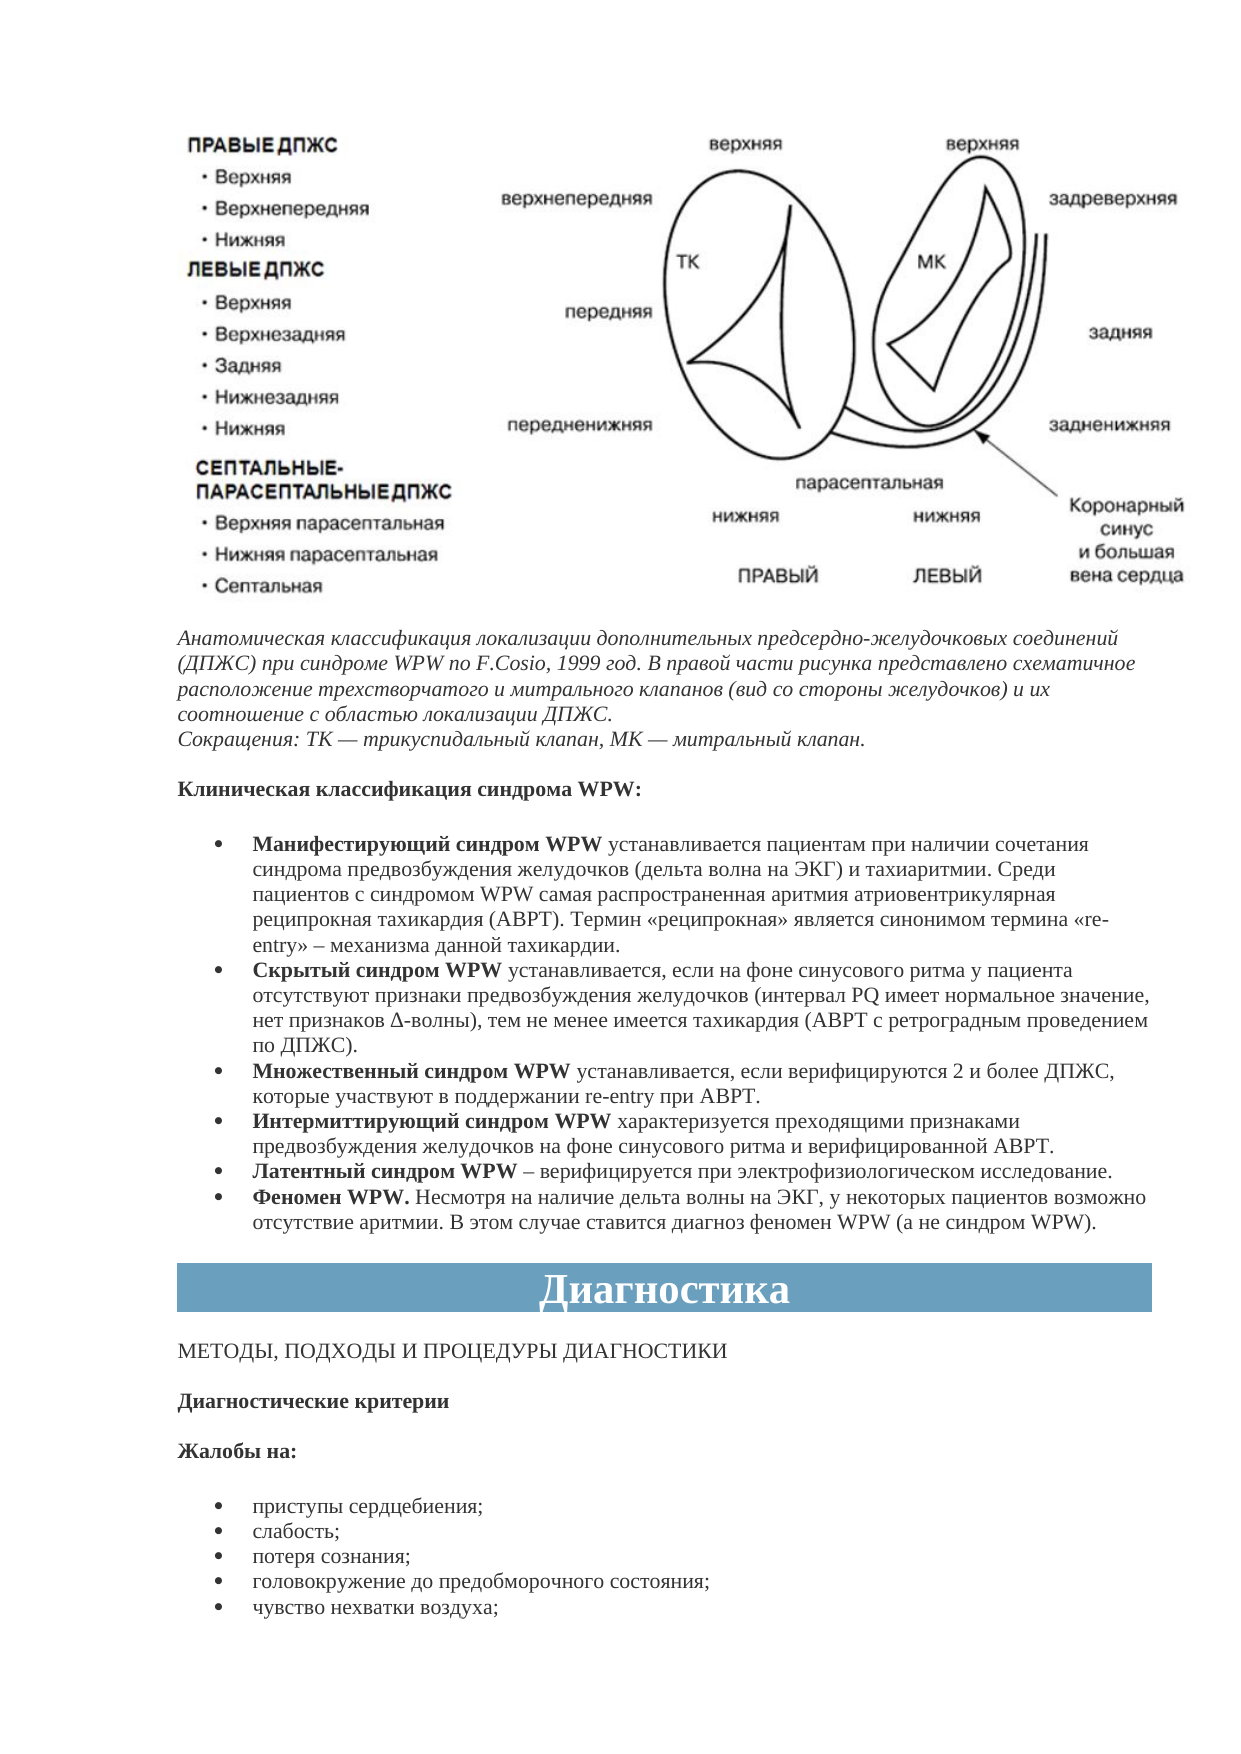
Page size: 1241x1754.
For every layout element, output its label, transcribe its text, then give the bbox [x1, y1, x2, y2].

list Множественный синдром WPW устанавливается, если верифицируются 2 и более ДПЖС, которые участвуют в поддержании re-entry при АВРТ. [215, 1058, 1152, 1108]
list головокружение до предобморочного состояния; [215, 1568, 1152, 1594]
picture [177, 118, 1213, 626]
list Манифестирующий синдром WPW устанавливается пациентам при наличии сочетания синдрома предвозбуждения желудочков (дельта волна на ЭКГ) и тахиаритмии. Среди пациентов с синдромом WPW самая распространенная аритмия атриовентрикулярная реципрокная тахикардия (АВРТ). Термин «реципрокная» является синонимом термина «re-entry» – механизма данной тахикардии. [215, 831, 1152, 957]
list потеря сознания; [215, 1543, 1152, 1568]
list Интермиттирующий синдром WPW характеризуется преходящими признаками предвозбуждения желудочков на фоне синусового ритма и верифицированной АВРТ. [215, 1108, 1152, 1158]
list Латентный синдром WPW – верифицируется при электрофизиологическом исследование. [215, 1158, 1152, 1184]
list чувство нехватки воздуха; [215, 1594, 1152, 1619]
text – отсутствие ортодромной атриовентрикулярной риентри тахикардии. Электрокардиографическая классификация: Тип А синдрома WPW. В грудных отведениях V1-V6 комплекс QRS с морфологией блокады правой ножки пучкаГиса. Тип В синдрома WPW. В грудных отведениях V1-V6 комплекс QRS с морфологией блокады левой ножки пучкаГиса. Классификация по расположению ДПЖС относительно фиброзных колец митрального или трикуспидального клапанов: Анатомическая классификация локализации дополнительных предсердно-желудочковых соединений (ДПЖС) при синдроме WPW по F.Cosio, 1999 год. В правой части рисунка представлено схематичное расположение трехстворчатого и митрального клапанов (вид со стороны желудочков) и их соотношение с областью локализации ДПЖС. Сокращения: ТК — трикуспидальный клапан, МК — митральный клапан. Клиническая классификация синдрома WPW: [177, 626, 1152, 802]
list слабость; [215, 1518, 1152, 1543]
list приступы сердцебиения; [215, 1493, 1152, 1518]
list Скрытый синдром WPW устанавливается, если на фоне синусового ритма у пациента отсутствуют признаки предвозбуждения желудочков (интервал PQ имеет нормальное значение, нет признаков ∆-волны), тем не менее имеется тахикардия (АВРТ с ретроградным проведением по ДПЖС). [215, 957, 1152, 1058]
text Диагностика [177, 1263, 1152, 1312]
list Феномен WPW. Несмотря на наличие дельта волны на ЭКГ, у некоторых пациентов возможно отсутствие аритмии. В этом случае ставится диагноз феномен WPW (а не синдром WPW). [215, 1184, 1152, 1234]
text МЕТОДЫ, ПОДХОДЫ И ПРОЦЕДУРЫ ДИАГНОСТИКИ Диагностические критерии Жалобы на: [177, 1338, 1152, 1464]
